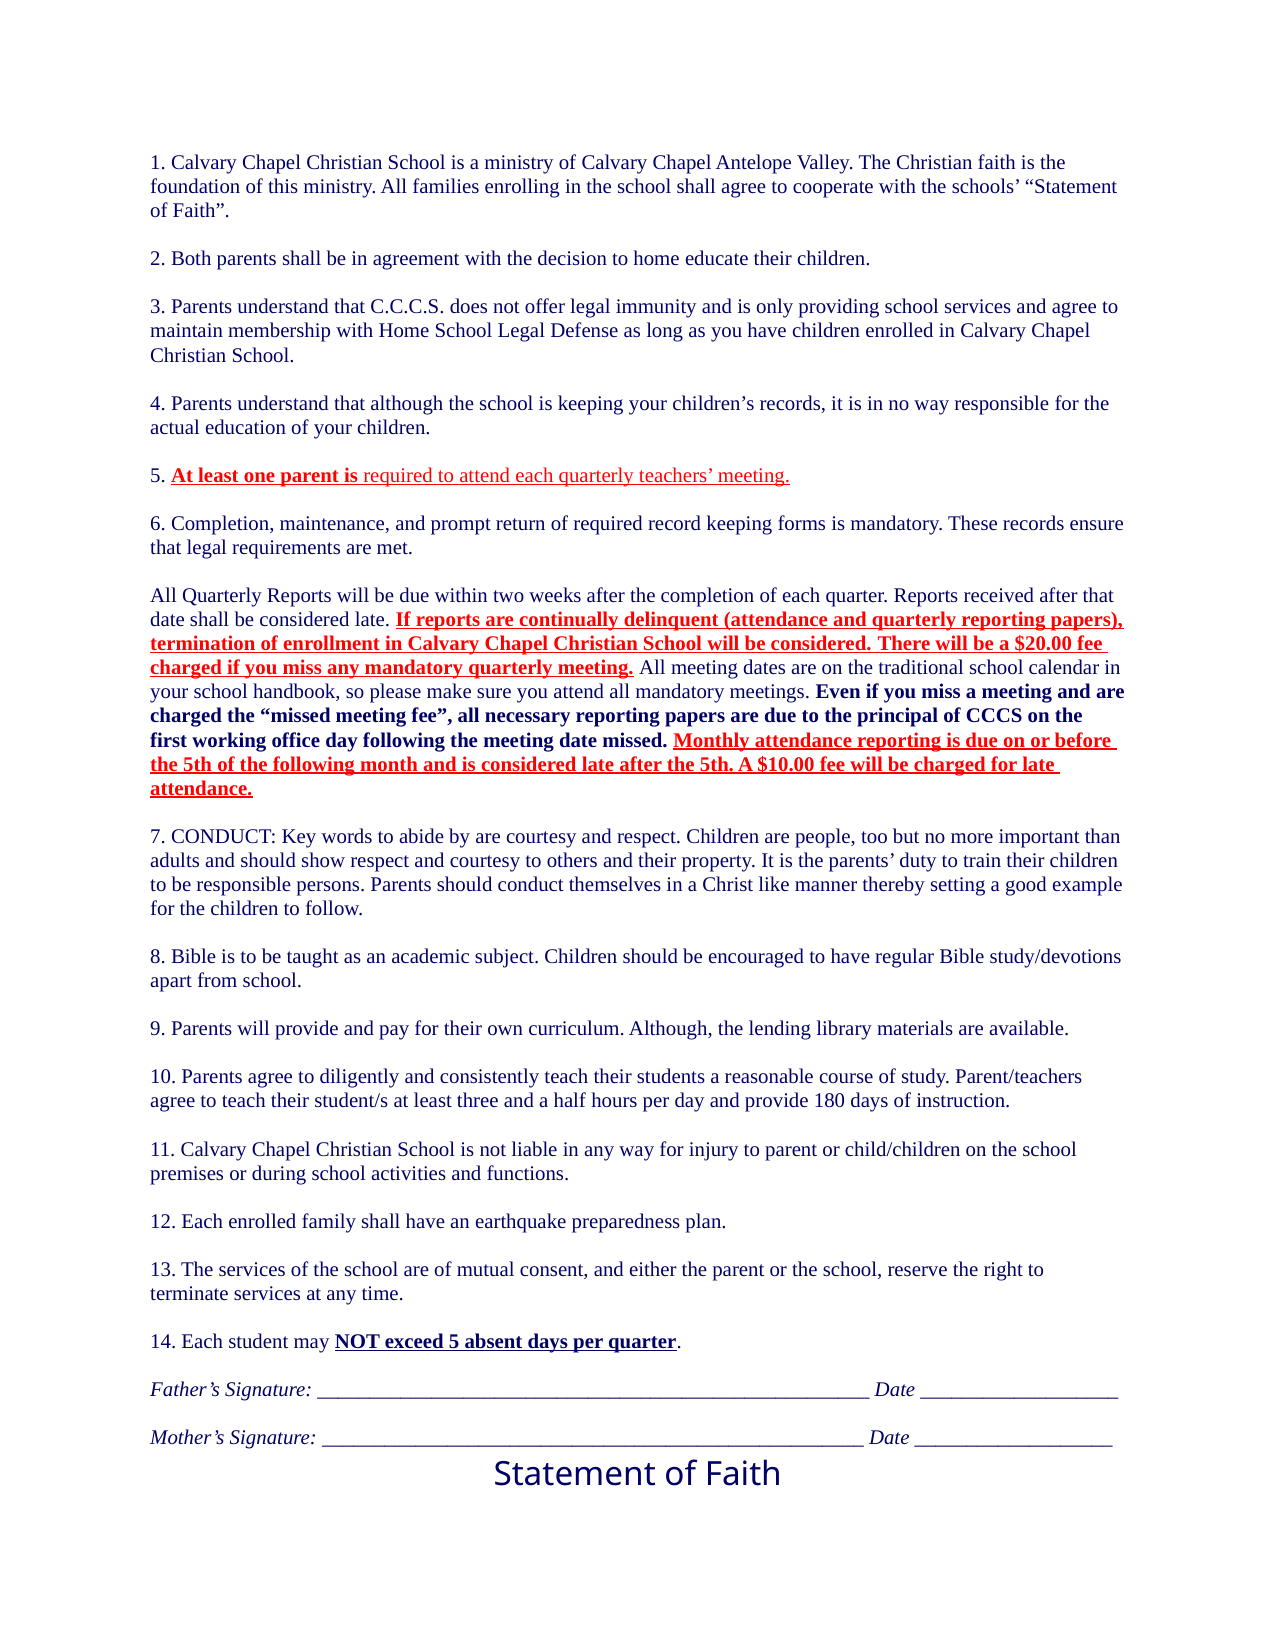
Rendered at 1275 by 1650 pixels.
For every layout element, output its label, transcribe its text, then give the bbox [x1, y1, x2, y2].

text Statement of Faith [150, 1449, 1125, 1495]
text 8. Bible is to be taught as an academic subject. Children should be encouraged to have regular Bible study/devotions apart from school. [150, 944, 1125, 992]
text Father’s Signature: _____________________________________________________ Date ___________________ [150, 1377, 1125, 1401]
text 12. Each enrolled family shall have an earthquake preparedness plan. [150, 1209, 1125, 1233]
text 6. Completion, maintenance, and prompt return of required record keeping forms is mandatory. These records ensure that legal requirements are met. [150, 511, 1125, 559]
text 10. Parents agree to diligently and consistently teach their students a reasonable course of study. Parent/teachers agree to teach their student/s at least three and a half hours per day and provide 180 days of instruction. [150, 1064, 1125, 1112]
text 3. Parents understand that C.C.C.S. does not offer legal immunity and is only providing school services and agree to maintain membership with Home School Legal Defense as long as you have children enrolled in Calvary Chapel Christian School. [150, 294, 1125, 367]
text 5. At least one parent is required to attend each quarterly teachers’ meeting. [150, 463, 1125, 487]
text 2. Both parents shall be in agreement with the decision to home educate their children. [150, 246, 1125, 270]
text 1. Calvary Chapel Christian School is a ministry of Calvary Chapel Antelope Valley. The Christian faith is the foundation of this ministry. All families enrolling in the school shall agree to cooperate with the schools’ “Statement of Faith”. [150, 150, 1125, 222]
text 13. The services of the school are of mutual consent, and either the parent or the school, reserve the right to terminate services at any time. [150, 1257, 1125, 1305]
text 9. Parents will provide and pay for their own curriculum. Although, the lending library materials are available. [150, 1016, 1125, 1040]
text 4. Parents understand that although the school is keeping your children’s records, it is in no way responsible for the actual education of your children. [150, 391, 1125, 439]
text 11. Calvary Chapel Christian School is not liable in any way for injury to parent or child/children on the school premises or during school activities and functions. [150, 1137, 1125, 1185]
text All Quarterly Reports will be due within two weeks after the completion of each quarter. Reports received after that date shall be considered late. If reports are continually delinquent (attendance and quarterly reporting papers), termination of enrollment in Calvary Chapel Christian School will be considered. There will be a $20.00 fee charged if you miss any mandatory quarterly meeting. All meeting dates are on the traditional school calendar in your school handbook, so please make sure you attend all mandatory meetings. Even if you miss a meeting and are charged the “missed meeting fee”, all necessary reporting papers are due to the principal of CCCS on the first working office day following the meeting date missed. Monthly attendance reporting is due on or before the 5th of the following month and is considered late after the 5th. A $10.00 fee will be charged for late attendance. [150, 583, 1125, 800]
text 14. Each student may NOT exceed 5 absent days per quarter. [150, 1329, 1125, 1353]
text 7. CONDUCT: Key words to abide by are courtesy and respect. Children are people, too but no more important than adults and should show respect and courtesy to others and their property. It is the parents’ duty to train their children to be responsible persons. Parents should conduct themselves in a Christ like manner thereby setting a good example for the children to follow. [150, 824, 1125, 920]
text Mother’s Signature: ____________________________________________________ Date ___________________ [150, 1425, 1125, 1449]
